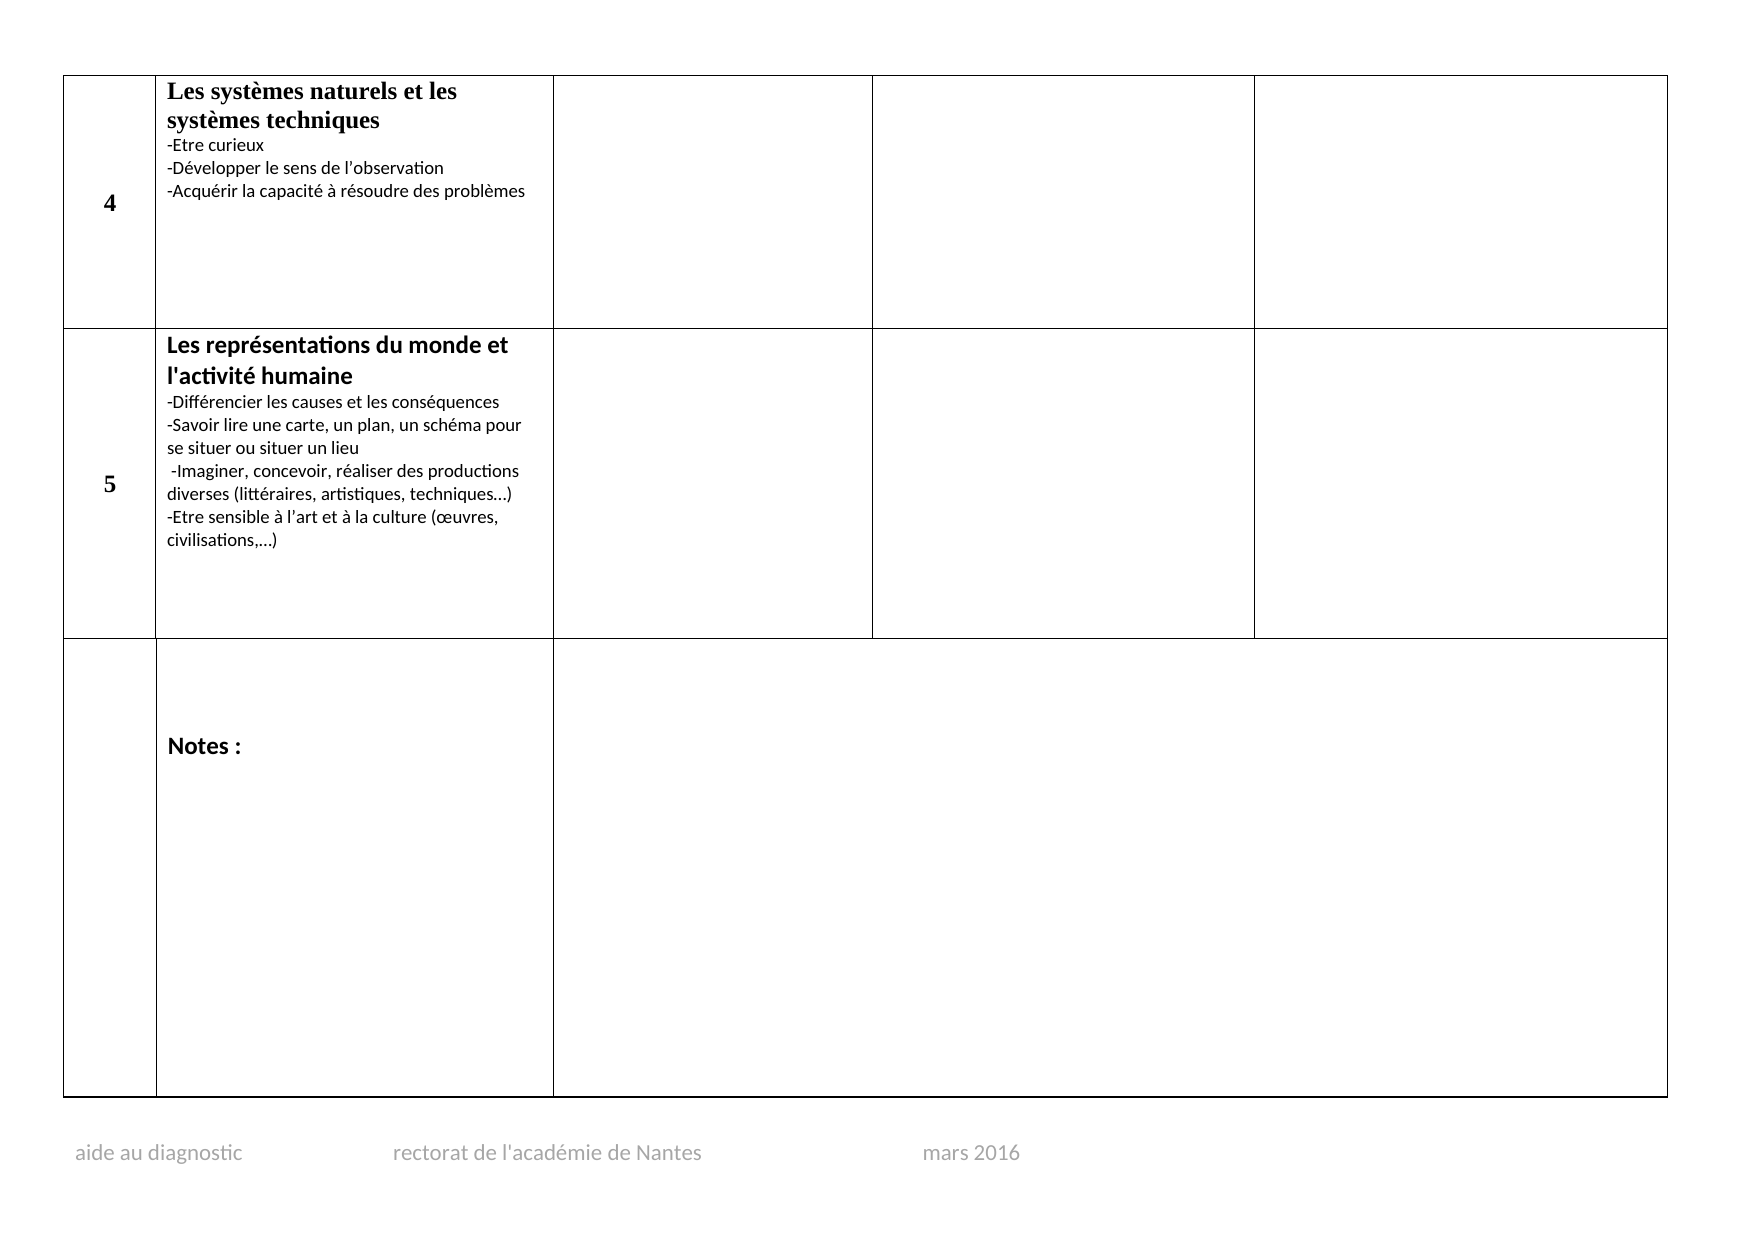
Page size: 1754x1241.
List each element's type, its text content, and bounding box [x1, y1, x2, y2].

table_cell [1255, 76, 1667, 328]
table_cell Notes : [157, 639, 553, 1096]
table_cell 4 [64, 76, 155, 328]
table_cell [873, 76, 1254, 328]
table_cell 5 [64, 329, 155, 637]
table_cell [554, 639, 1667, 1096]
table_cell [554, 76, 872, 328]
table_cell Les représentations du monde et l'activité humaine -Différencier les causes et les conséquences -Savoir lire une carte, un plan, un schéma pour se situer ou situer un lieu -Imaginer, concevoir, réaliser des productions diverses (littéraires, artistiques, techniques…) -Etre sensible à l’art et à la culture (œuvres, civilisations,…) [156, 329, 553, 637]
table_cell Les systèmes naturels et les systèmes techniques -Etre curieux -Développer le sens de l’observation -Acquérir la capacité à résoudre des problèmes [156, 76, 553, 328]
table_cell [554, 329, 872, 637]
table_cell [873, 329, 1254, 637]
table_cell [64, 639, 156, 1096]
table_cell [1255, 329, 1667, 637]
